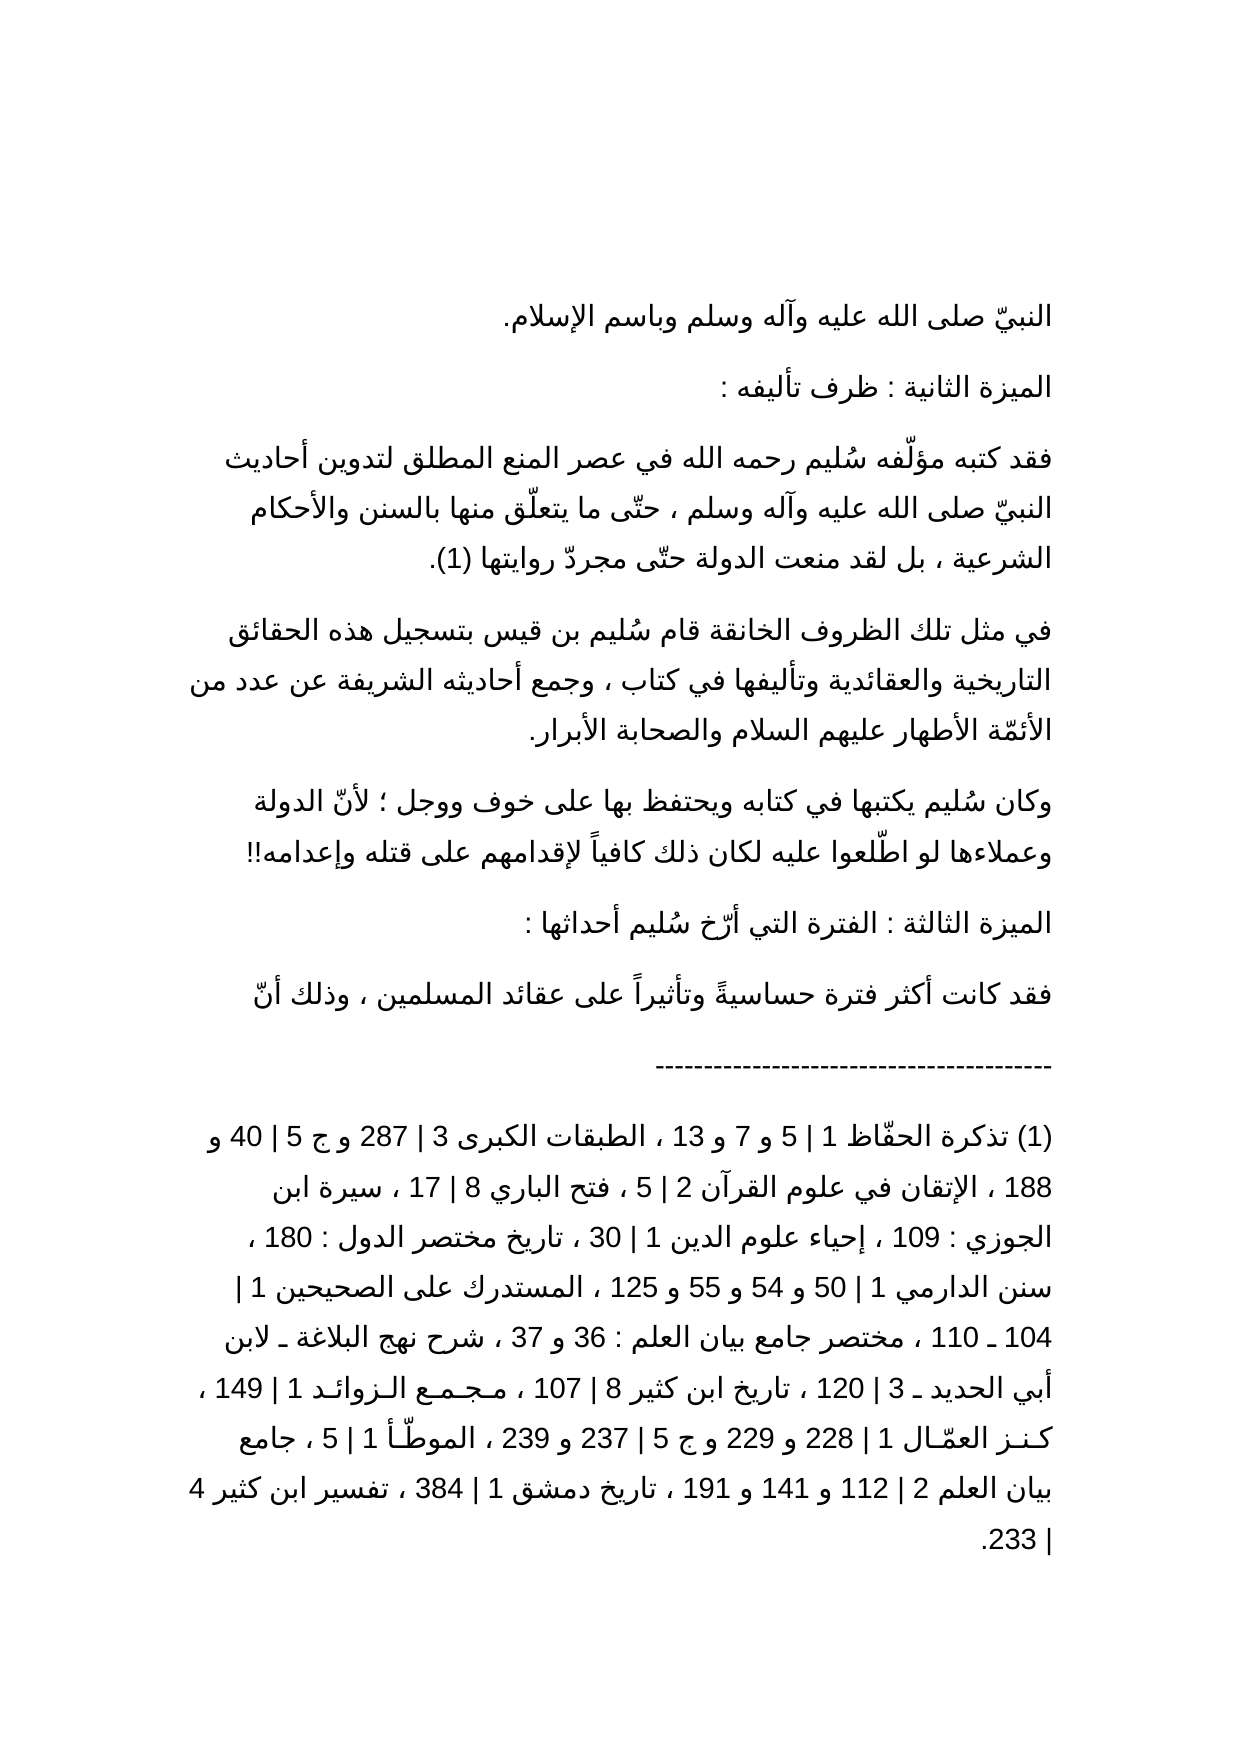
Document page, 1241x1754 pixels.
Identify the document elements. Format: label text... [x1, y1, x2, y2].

text فقد كتبه مؤلّفه سُليم رحمه الله في عصر المنع المطلق لتدوين أحاديث النبيّ صلى الله عليه وآله وسلم ، حتّى ما يتعلّق منها بالسنن والأحكام الشرعية ، بل لقد منعت الدولة حتّى مجردّ روايتها (1). [187, 441, 1053, 575]
text في مثل تلك الظروف الخانقة قام سُليم بن قيس بتسجيل هذه الحقائق التاريخية والعقائدية وتأليفها في كتاب ، وجمع أحاديثه الشريفة عن عدد من الأئمّة الأطهار عليهم السلام والصحابة الأبرار. [187, 613, 1053, 747]
text الميزة الثالثة : الفترة التي أرّخ سُليم أحداثها : [187, 906, 1053, 939]
text ----------------------------------------- [187, 1048, 1053, 1082]
text فقد كانت أكثر فترة حساسيةً وتأثيراً على عقائد المسلمين ، وذلك أنّ [187, 977, 1053, 1011]
text وكان سُليم يكتبها في كتابه ويحتفظ بها على خوف ووجل ؛ لأنّ الدولة وعملاءها لو اطّلعوا عليه لكان ذلك كافياً لإقدامهم على قتله وإعدامه!! [187, 784, 1053, 868]
text الميزة الثانية : ظرف تأليفه : [187, 370, 1053, 403]
text (1) تذكرة الحفّاظ 1 | 5 و 7 و 13 ، الطبقات الكبرى 3 | 287 و ج 5 | 40 و 188 ، الإتقان في علوم القرآن 2 | 5 ، فتح الباري 8 | 17 ، سيرة ابن الجوزي : 109 ، إحياء علوم الدين 1 | 30 ، تاريخ مختصر الدول : 180 ، سنن الدارمي 1 | 50 و 54 و 55 و 125 ، المستدرك على الصحيحين 1 | 104 ـ 110 ، مختصر جامع بيان العلم : 36 و 37 ، شرح نهج البلاغة ـ لابن أبي الحديد ـ 3 | 120 ، تاريخ ابن كثير 8 | 107 ، مـجـمـع الـزوائـد 1 | 149 ، كـنـز العمّـال 1 | 228 و 229 و ج 5 | 237 و 239 ، الموطّـأ 1 | 5 ، جامع بيان العلم 2 | 112 و 141 و 191 ، تاريخ دمشق 1 | 384 ، تفسير ابن كثير 4 | 233. [187, 1119, 1053, 1555]
text النبيّ صلى الله عليه وآله وسلم وباسم الإسلام. [187, 298, 1053, 332]
